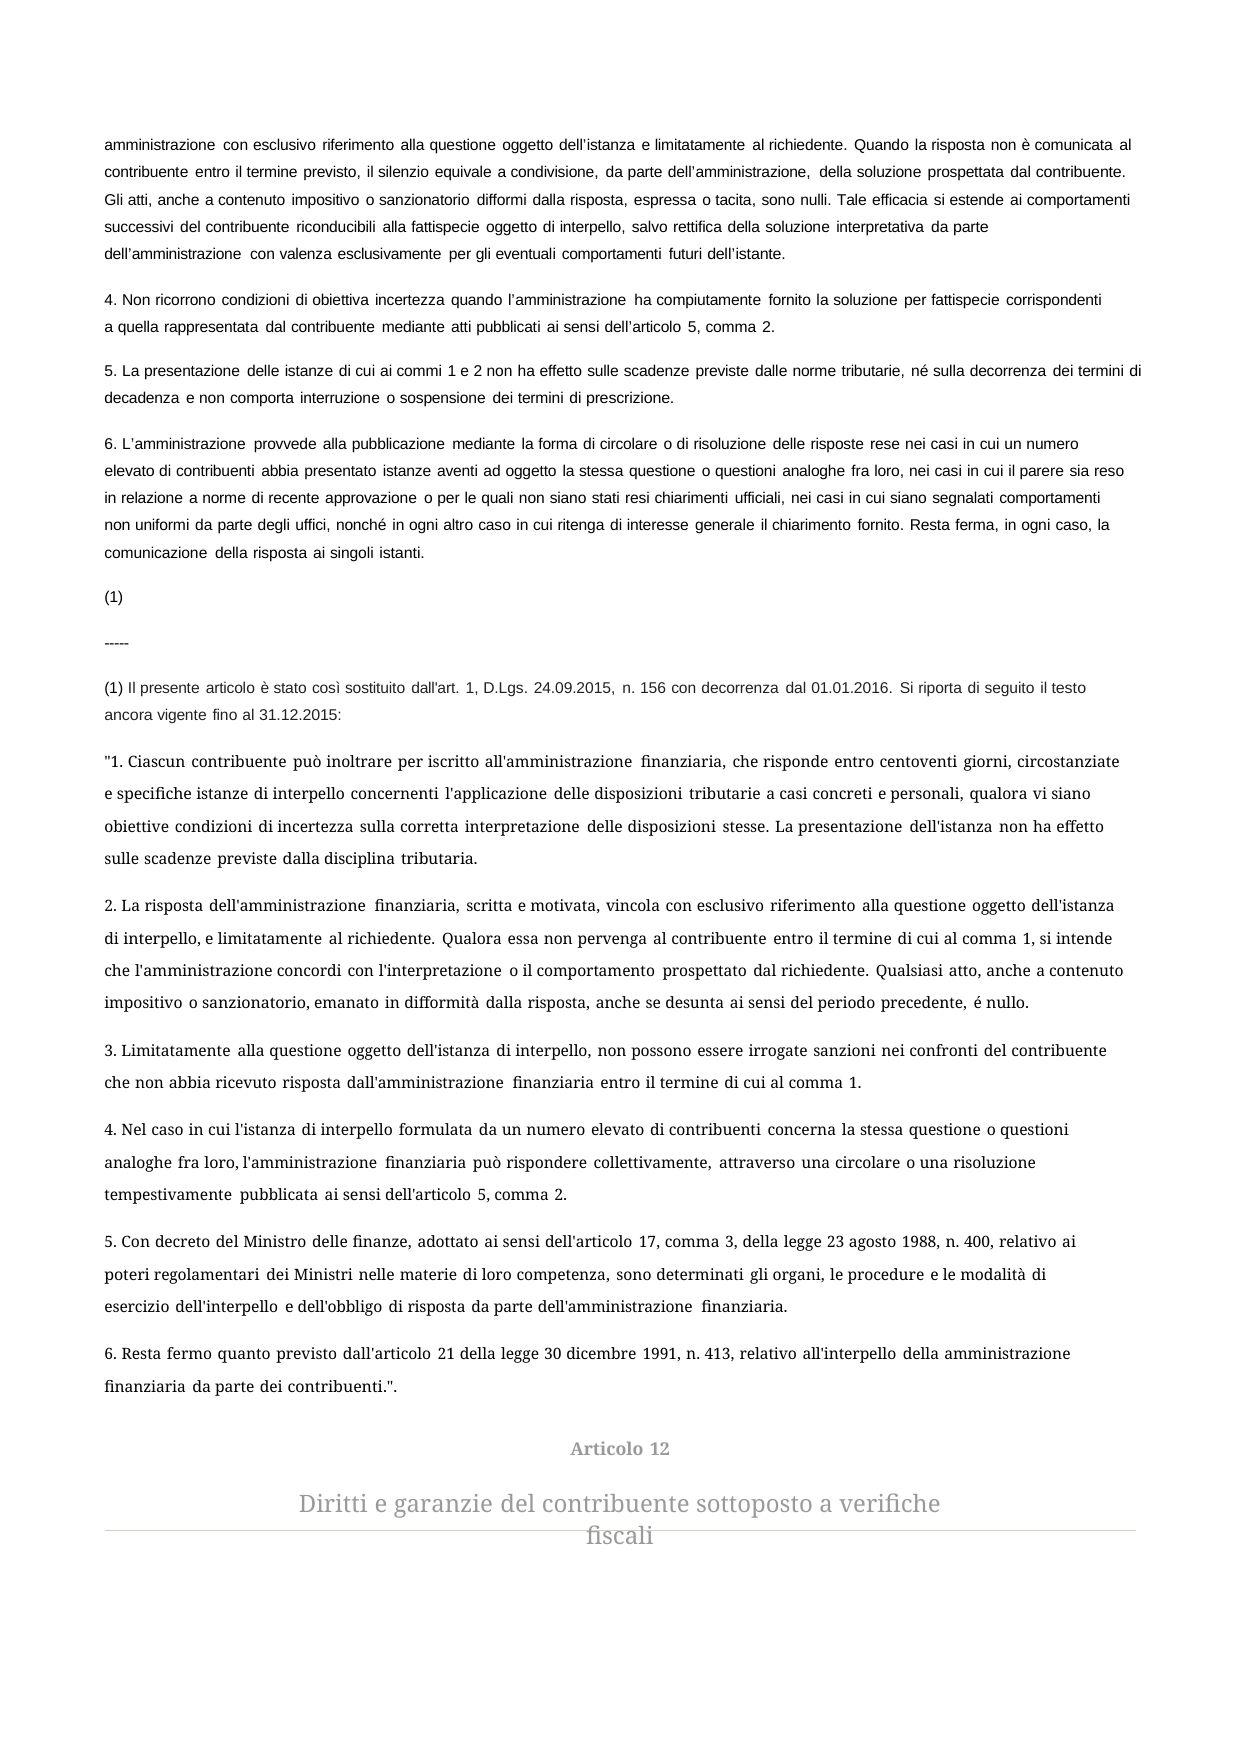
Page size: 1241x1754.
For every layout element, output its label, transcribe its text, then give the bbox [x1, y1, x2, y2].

text 3. Limitatamente alla questione oggetto dell'istanza di interpello, non possono essere irrogate sanzioni nei confronti del contribuente che non abbia ricevuto risposta dall'amministrazione finanziaria entro il termine di cui al comma 1. [104, 1039, 1136, 1093]
text ----- [104, 633, 1146, 651]
text 5. Con decreto del Ministro delle finanze, adottato ai sensi dell'articolo 17, comma 3, della legge 23 agosto 1988, n. 400, relativo ai poteri regolamentari dei Ministri nelle materie di loro competenza, sono determinati gli organi, le procedure e le modalità di esercizio dell'interpello e dell'obbligo di risposta da parte dell'amministrazione finanziaria. [104, 1231, 1107, 1317]
text Diritti e garanzie del contribuente sottoposto a verifiche fiscali [282, 1487, 957, 1552]
text 6. L’amministrazione provvede alla pubblicazione mediante la forma di circolare o di risoluzione delle risposte rese nei casi in cui un numero elevato di contribuenti abbia presentato istanze aventi ad oggetto la stessa questione o questioni analoghe fra loro, nei casi in cui il parere sia reso in relazione a norme di recente approvazione o per le quali non siano stati resi chiarimenti ufficiali, nei casi in cui siano segnalati comportamenti non uniformi da parte degli uffici, nonché in ogni altro caso in cui ritenga di interesse generale il chiarimento fornito. Resta ferma, in ogni caso, la comunicazione della risposta ai singoli istanti. [104, 434, 1132, 561]
text amministrazione con esclusivo riferimento alla questione oggetto dell’istanza e limitatamente al richiedente. Quando la risposta non è comunicata al contribuente entro il termine previsto, il silenzio equivale a condivisione, da parte dell’amministrazione, della soluzione prospettata dal contribuente. Gli atti, anche a contenuto impositivo o sanzionatorio difformi dalla risposta, espressa o tacita, sono nulli. Tale efficacia si estende ai comportamenti successivi del contribuente riconducibili alla fattispecie oggetto di interpello, salvo rettifica della soluzione interpretativa da parte [104, 136, 1132, 235]
text Articolo 12 [566, 1437, 674, 1461]
text (1) Il presente articolo è stato così sostituito dall'art. 1, D.Lgs. 24.09.2015, n. 156 con decorrenza dal 01.01.2016. Si riporta di seguito il testo ancora vigente fino al 31.12.2015: [104, 679, 1132, 724]
text "1. Ciascun contribuente può inoltrare per iscritto all'amministrazione finanziaria, che risponde entro centoventi giorni, circostanziate e specifiche istanze di interpello concernenti l'applicazione delle disposizioni tributarie a casi concreti e personali, qualora vi siano obiettive condizioni di incertezza sulla corretta interpretazione delle disposizioni stesse. La presentazione dell'istanza non ha effetto sulle scadenze previste dalla disciplina tributaria. [104, 751, 1128, 869]
text 5. La presentazione delle istanze di cui ai commi 1 e 2 non ha effetto sulle scadenze previste dalle norme tributarie, né sulla decorrenza dei termini di [104, 362, 1146, 380]
text 4. Nel caso in cui l'istanza di interpello formulata da un numero elevato di contribuenti concerna la stessa questione o questioni analoghe fra loro, l'amministrazione finanziaria può rispondere collettivamente, attraverso una circolare o una risoluzione tempestivamente pubblicata ai sensi dell'articolo 5, comma 2. [104, 1119, 1123, 1205]
text (1) [104, 588, 1146, 606]
text 4. Non ricorrono condizioni di obiettiva incertezza quando l’amministrazione ha compiutamente fornito la soluzione per fattispecie corrispondenti a quella rappresentata dal contribuente mediante atti pubblicati ai sensi dell’articolo 5, comma 2. [104, 290, 1117, 335]
text 6. Resta fermo quanto previsto dall'articolo 21 della legge 30 dicembre 1991, n. 413, relativo all'interpello della amministrazione finanziaria da parte dei contribuenti.". [104, 1343, 1104, 1397]
text 2. La risposta dell'amministrazione finanziaria, scritta e motivata, vincola con esclusivo riferimento alla questione oggetto dell'istanza di interpello, e limitatamente al richiedente. Qualora essa non pervenga al contribuente entro il termine di cui al comma 1, si intende che l'amministrazione concordi con l'interpretazione o il comportamento prospettato dal richiedente. Qualsiasi atto, anche a contenuto impositivo o sanzionatorio, emanato in difformità dalla risposta, anche se desunta ai sensi del periodo precedente, é nullo. [104, 895, 1133, 1013]
text decadenza e non comporta interruzione o sospensione dei termini di prescrizione. [104, 389, 1146, 407]
text dell’amministrazione con valenza esclusivamente per gli eventuali comportamenti futuri dell’istante. [104, 245, 1146, 263]
